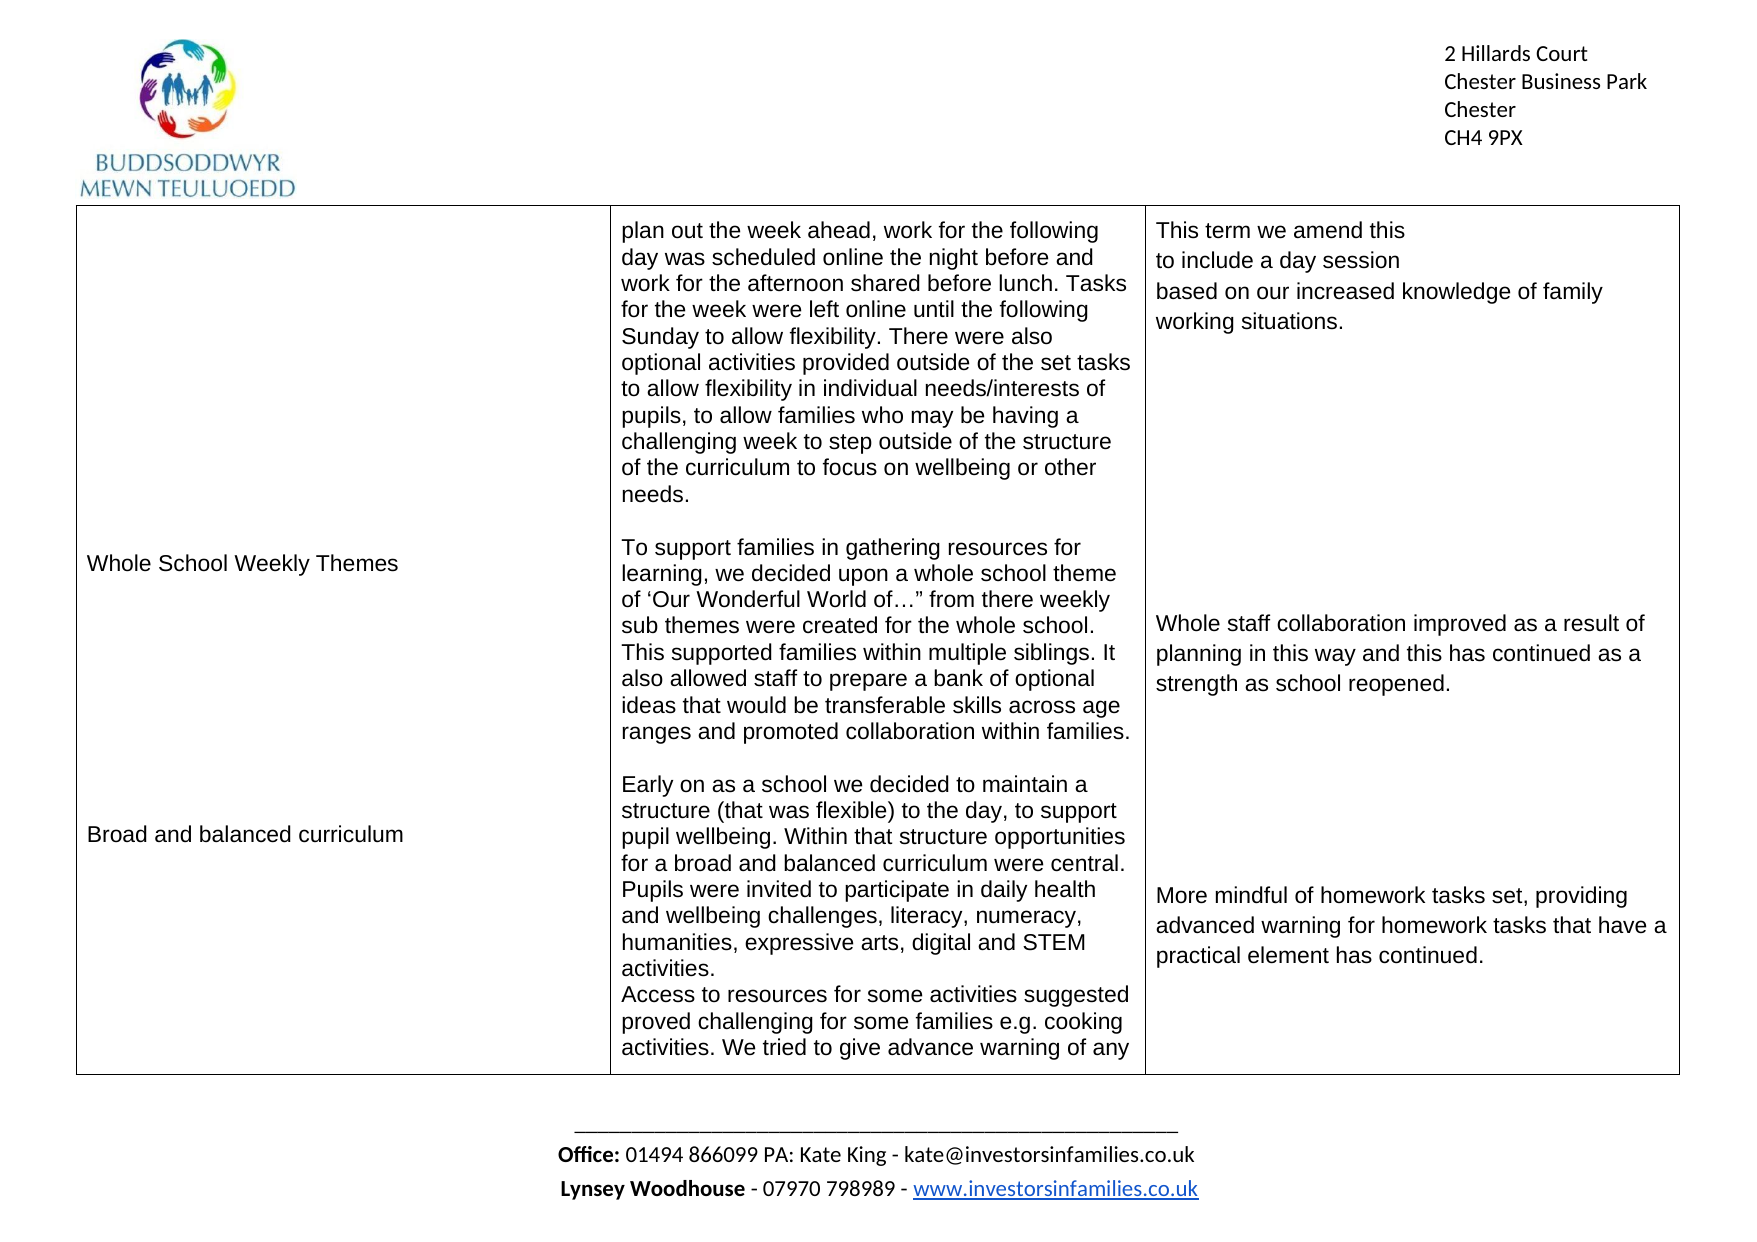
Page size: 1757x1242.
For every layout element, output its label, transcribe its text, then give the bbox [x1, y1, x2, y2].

picture [75, 39, 297, 199]
